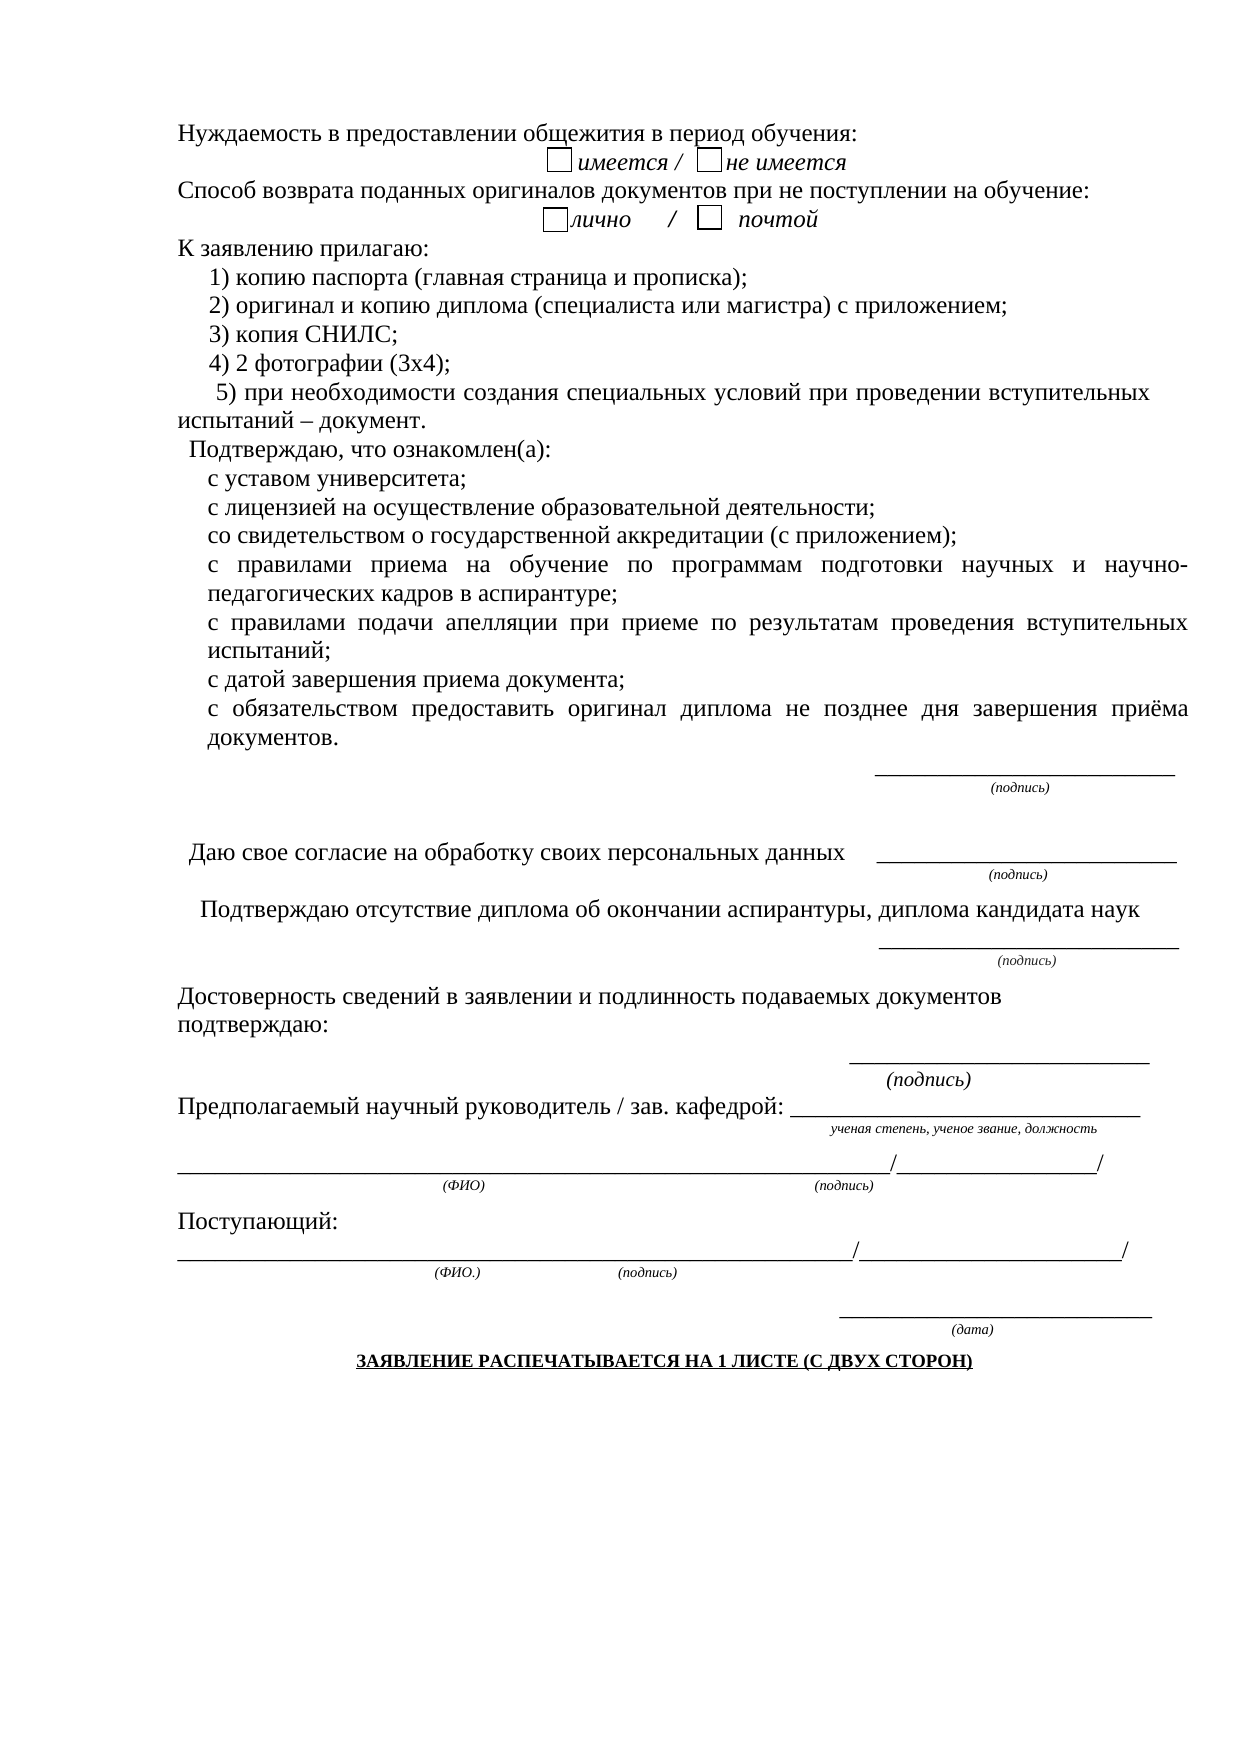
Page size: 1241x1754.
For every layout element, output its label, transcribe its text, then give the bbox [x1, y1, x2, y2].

text 4) 2 фотографии (3х4); [177, 348, 1152, 377]
text (подпись) [327, 1067, 1152, 1091]
text _________________________ [177, 1292, 1152, 1321]
text лично / почтой [472, 204, 1152, 233]
text (ФИО.) (подпись) [177, 1263, 1152, 1292]
text Нуждаемость в предоставлении общежития в период обучения: [177, 118, 1152, 147]
text имеется / не имеется [472, 147, 1152, 176]
text ________________________ [177, 1038, 1152, 1067]
text _________________________________________________________/________________/ [177, 1148, 1152, 1177]
text (ФИО) (подпись) [177, 1177, 1152, 1206]
text К заявлению прилагаю: [177, 233, 1152, 262]
text 1) копию паспорта (главная страница и прописка); [177, 262, 1152, 291]
text 2) оригинал и копию диплома (специалиста или магистра) с приложением; [177, 291, 1152, 319]
text Поступающий: ______________________________________________________/_____________________/ [177, 1206, 1152, 1263]
text Способ возврата поданных оригиналов документов при не поступлении на обучение: [177, 176, 1152, 204]
text Достоверность сведений в заявлении и подлинность подаваемых документов подтверждаю: [177, 981, 1152, 1038]
text (дата) [177, 1321, 1152, 1350]
text ЗАЯВЛЕНИЕ РАСПЕЧАТЫВАЕТСЯ НА 1 ЛИСТЕ (С ДВУХ СТОРОН) [177, 1350, 1152, 1371]
text Предполагаемый научный руководитель / зав. кафедрой: ____________________________ [177, 1091, 1152, 1120]
text 5) при необходимости создания специальных условий при проведении вступительных испытаний – документ. [177, 377, 1152, 434]
text ученая степень, ученое звание, должность [177, 1120, 1152, 1148]
text 3) копия СНИЛС; [177, 319, 1152, 348]
table_header Подтверждаю, что ознакомлен(а): с уставом университета; с лицензией на осуществление образовательной деятельности; со свидетельством о государственной аккредитации (с приложением); с правилами приема на обучение по программам подготовки научных и научно-педагогических кадров в аспирантуре; с правилами подачи апелляции при приеме по результатам проведения вступительных испытаний; с датой завершения приема документа; с обязательством предоставить оригинал диплома не позднее дня завершения приёма документов. ________________________ (подпись) Даю свое согласие на обработку своих персональных данных ________________________ (подпись) [177, 434, 1204, 981]
